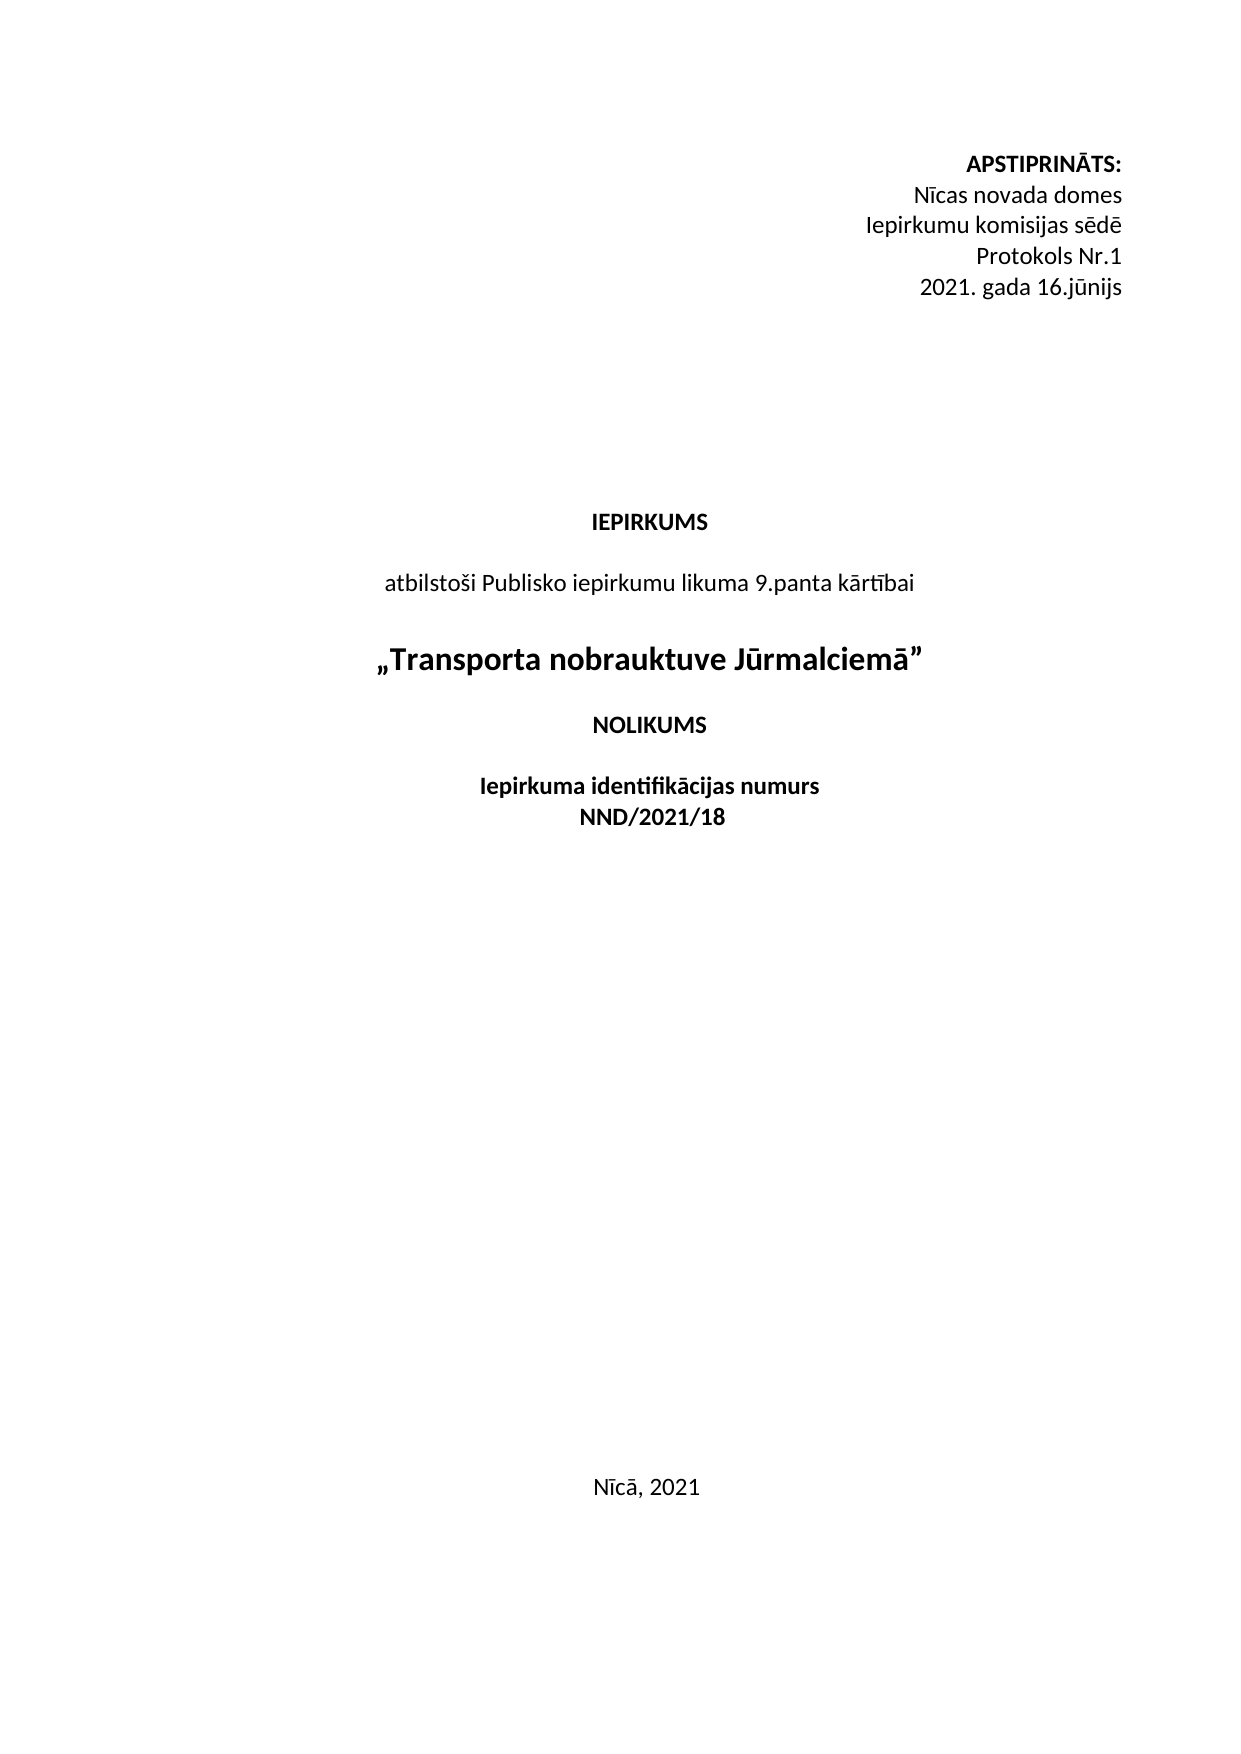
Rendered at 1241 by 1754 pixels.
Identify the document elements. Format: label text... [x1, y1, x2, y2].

text NOLIKUMS [177, 709, 1122, 740]
text Nīcā, 2021 [177, 1471, 1116, 1501]
text „Transporta nobrauktuve Jūrmalciemā” [177, 638, 1122, 679]
text Iepirkumu komisijas sēdē [177, 210, 1122, 240]
text NND/2021/18 [177, 801, 1122, 831]
text APSTIPRINĀTS: [177, 149, 1122, 179]
text 2021. gada 16.jūnijs [177, 271, 1122, 301]
text Iepirkuma identifikācijas numurs [177, 770, 1122, 801]
text Nīcas novada domes [177, 179, 1122, 210]
text atbilstoši Publisko iepirkumu likuma 9.panta kārtībai [177, 567, 1122, 597]
text IEPIRKUMS [177, 506, 1122, 536]
text Protokols Nr.1 [177, 240, 1122, 271]
